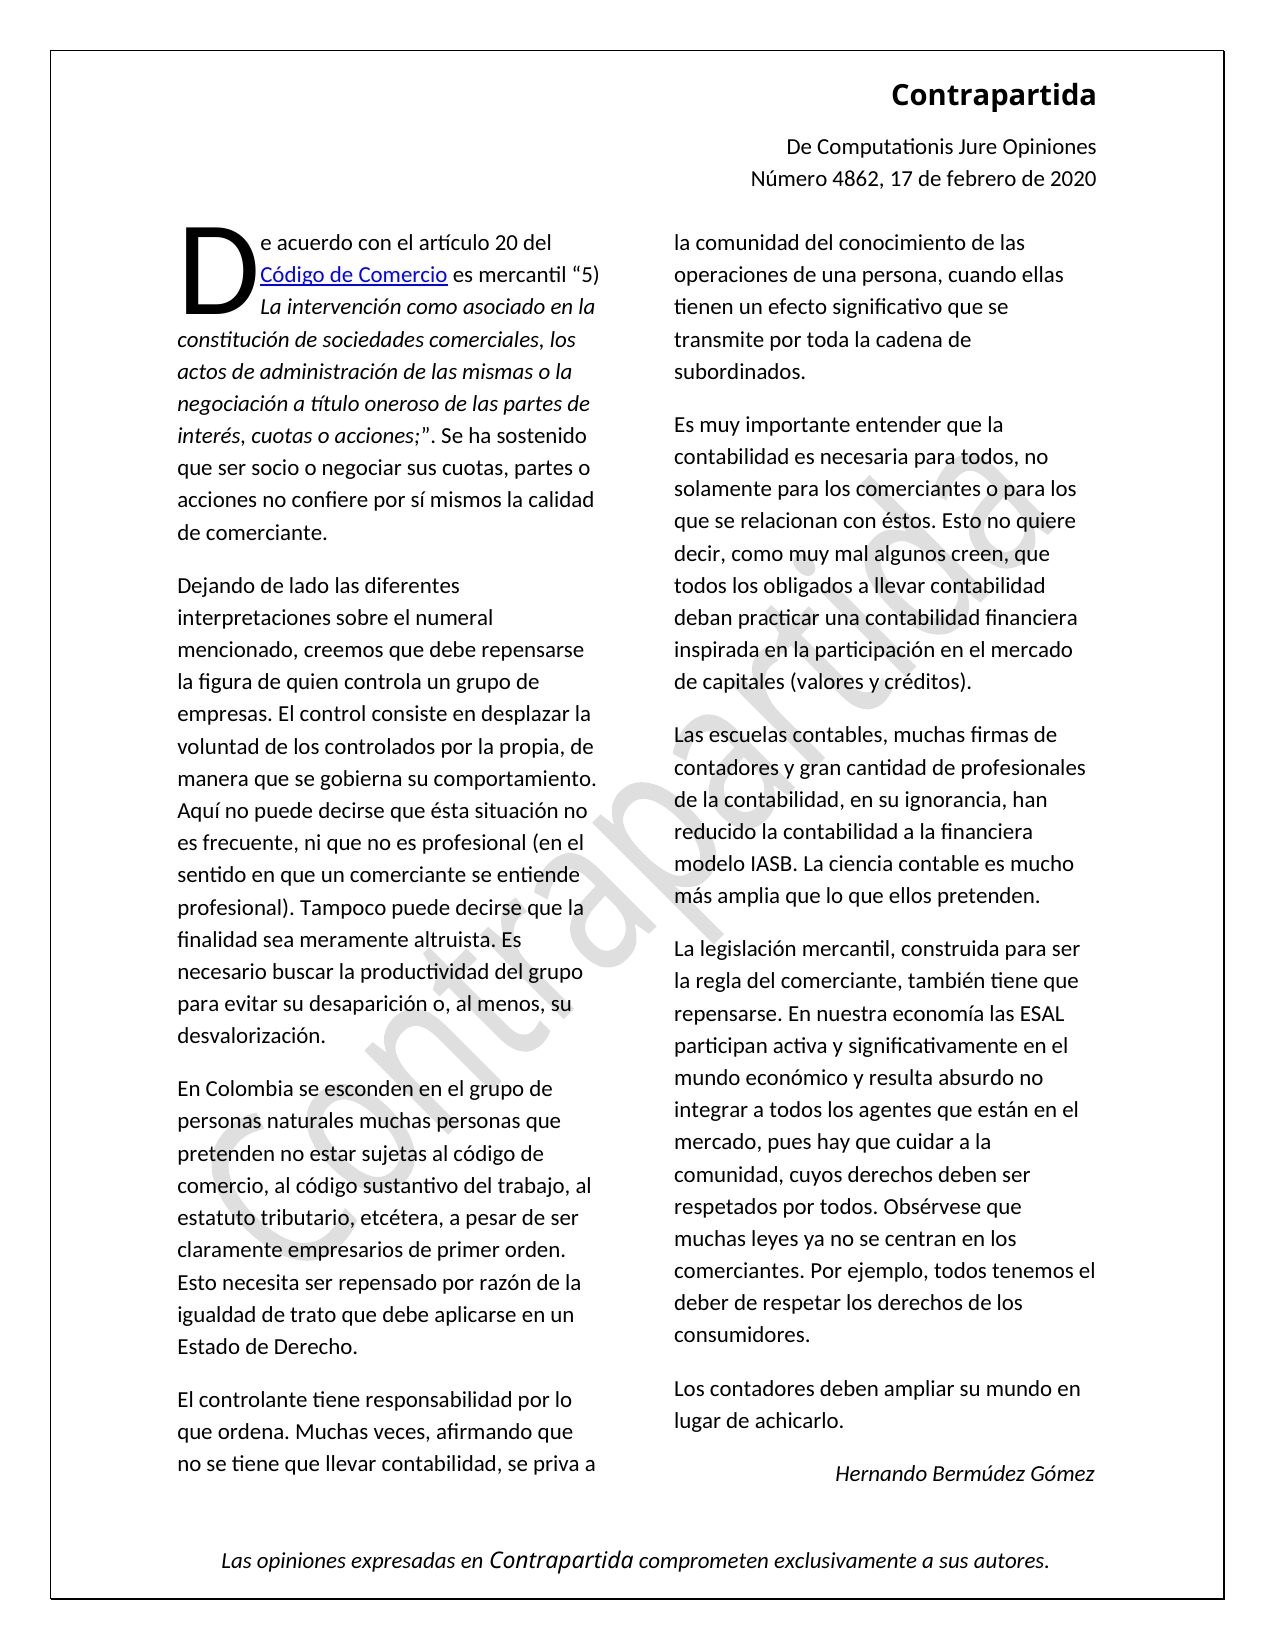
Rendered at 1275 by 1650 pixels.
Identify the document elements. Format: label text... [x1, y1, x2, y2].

text Las escuelas contables, muchas firmas de contadores y gran cantidad de profesionales de la contabilidad, en su ignorancia, han reducido la contabilidad a la financiera modelo IASB. La ciencia contable es mucho más amplia que lo que ellos pretenden. [674, 720, 1097, 909]
text El controlante tiene responsabilidad por lo que ordena. Muchas veces, afirmando que no se tiene que llevar contabilidad, se priva a la comunidad del conocimiento de las operaciones de una persona, cuando ellas tienen un efecto significativo que se transmite por toda la cadena de subordinados. [177, 1385, 600, 1477]
text El controlante tiene responsabilidad por lo que ordena. Muchas veces, afirmando que no se tiene que llevar contabilidad, se priva a la comunidad del conocimiento de las operaciones de una persona, cuando ellas tienen un efecto significativo que se transmite por toda la cadena de subordinados. [674, 228, 1097, 385]
text e acuerdo con el artículo 20 del Código de Comercio es mercantil “5) La intervención como asociado en la constitución de sociedades comerciales, los actos de administración de las mismas o la negociación a título oneroso de las partes de interés, cuotas o acciones;”. Se ha sostenido que ser socio o negociar sus cuotas, partes o acciones no confiere por sí mismos la calidad de comerciante. [177, 228, 600, 546]
text Es muy importante entender que la contabilidad es necesaria para todos, no solamente para los comerciantes o para los que se relacionan con éstos. Esto no quiere decir, como muy mal algunos creen, que todos los obligados a llevar contabilidad deban practicar una contabilidad financiera inspirada en la participación en el mercado de capitales (valores y créditos). [674, 410, 1097, 695]
text Los contadores deben ampliar su mundo en lugar de achicarlo. [674, 1374, 1097, 1434]
text Hernando Bermúdez Gómez [674, 1459, 1097, 1487]
text En Colombia se esconden en el grupo de personas naturales muchas personas que pretenden no estar sujetas al código de comercio, al código sustantivo del trabajo, al estatuto tributario, etcétera, a pesar de ser claramente empresarios de primer orden. Esto necesita ser repensado por razón de la igualdad de trato que debe aplicarse en un Estado de Derecho. [177, 1074, 600, 1360]
text La legislación mercantil, construida para ser la regla del comerciante, también tiene que repensarse. En nuestra economía las ESAL participan activa y significativamente en el mundo económico y resulta absurdo no integrar a todos los agentes que están en el mercado, pues hay que cuidar a la comunidad, cuyos derechos deben ser respetados por todos. Obsérvese que muchas leyes ya no se centran en los comerciantes. Por ejemplo, todos tenemos el deber de respetar los derechos de los consumidores. [674, 934, 1097, 1349]
text Dejando de lado las diferentes interpretaciones sobre el numeral mencionado, creemos que debe repensarse la figura de quien controla un grupo de empresas. El control consiste en desplazar la voluntad de los controlados por la propia, de manera que se gobierna su comportamiento. Aquí no puede decirse que ésta situación no es frecuente, ni que no es profesional (en el sentido en que un comerciante se entiende profesional). Tampoco puede decirse que la finalidad sea meramente altruista. Es necesario buscar la productividad del grupo para evitar su desaparición o, al menos, su desvalorización. [177, 571, 600, 1049]
